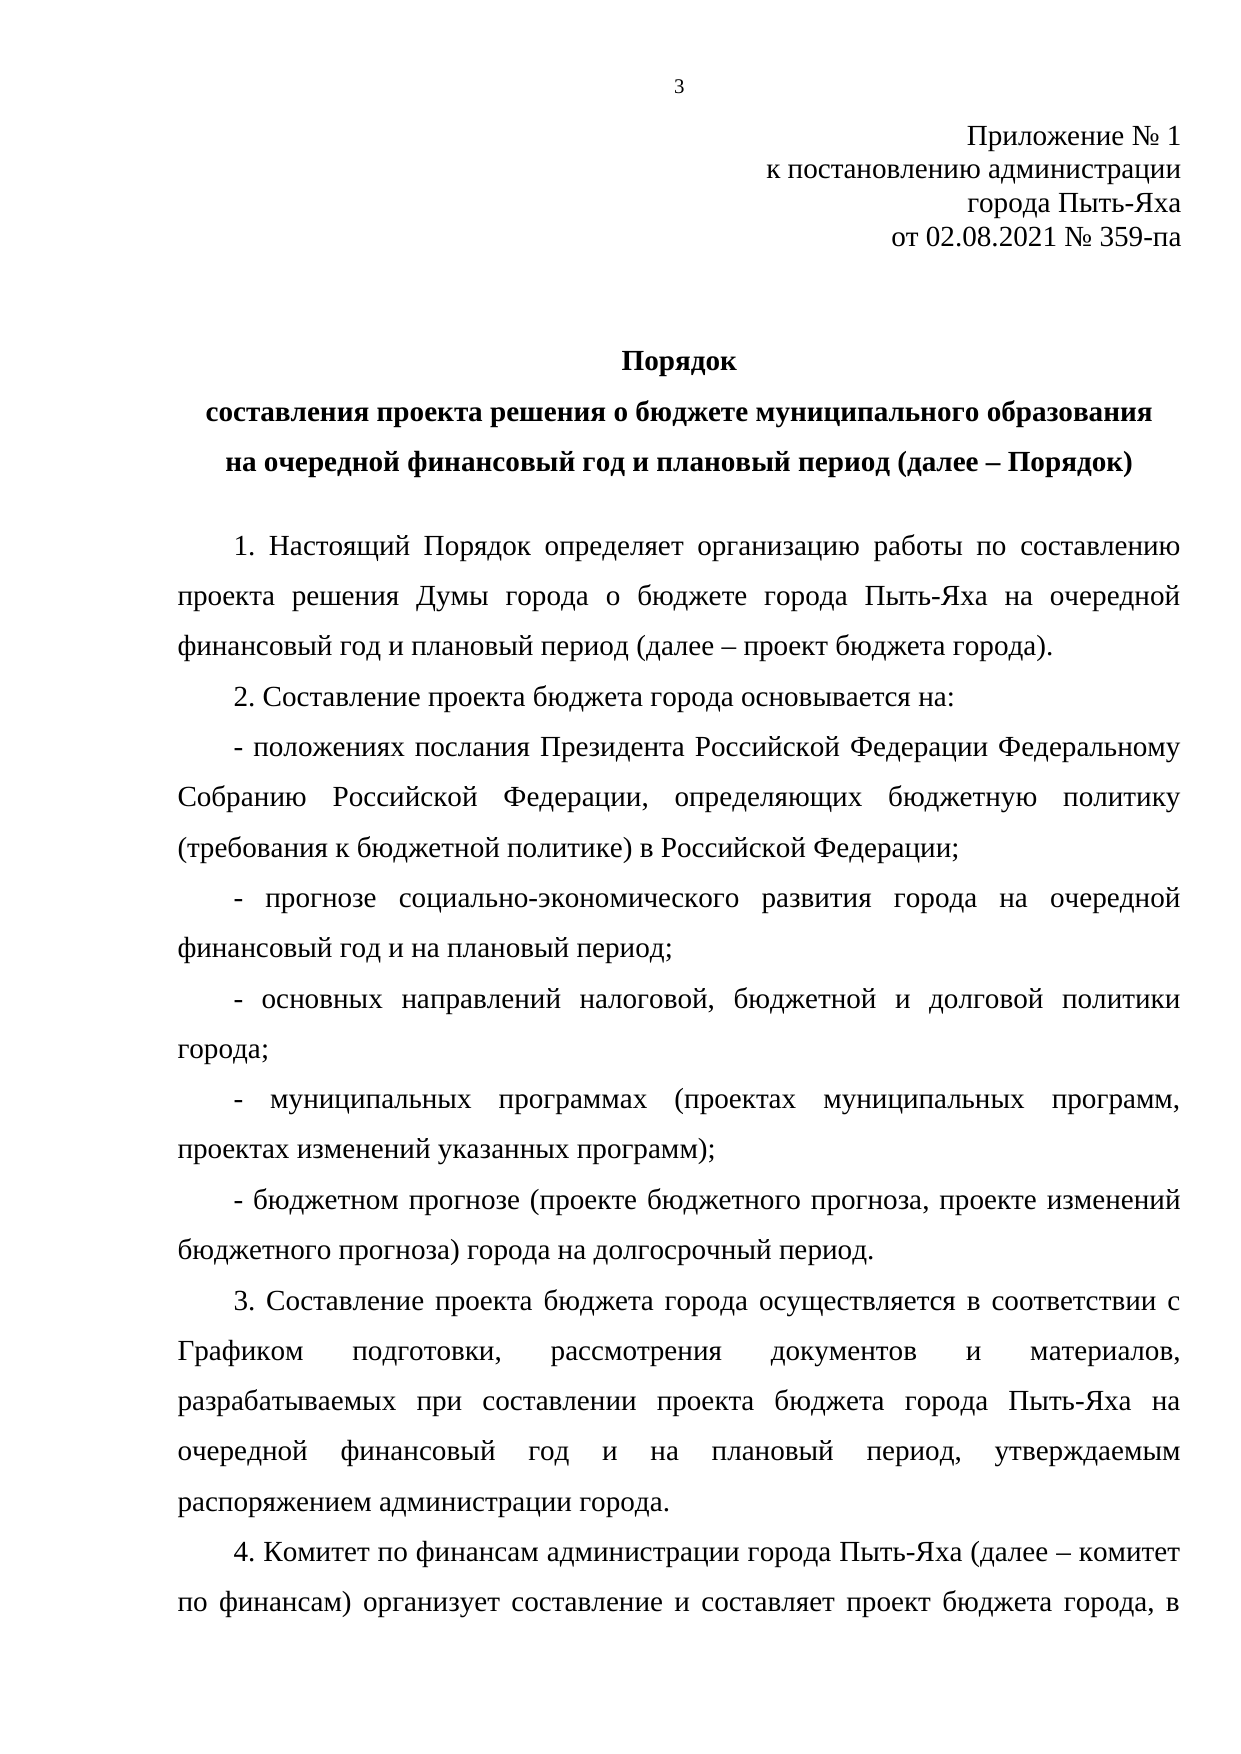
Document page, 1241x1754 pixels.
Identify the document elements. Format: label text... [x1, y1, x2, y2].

text 3. Составление проекта бюджета города осуществляется в соответствии с Графиком подготовки, рассмотрения документов и материалов, разрабатываемых при составлении проекта бюджета города Пыть-Яха на очередной финансовый год и на плановый период, утверждаемым распоряжением администрации города. [177, 1283, 1181, 1517]
text составления проекта решения о бюджете муниципального образования [177, 394, 1181, 427]
text - бюджетном прогнозе (проекте бюджетного прогноза, проекте изменений бюджетного прогноза) города на долгосрочный период. [177, 1182, 1181, 1266]
text к постановлению администрации [177, 152, 1181, 185]
text Приложение № 1 [177, 118, 1181, 152]
text 1. Настоящий Порядок определяет организацию работы по составлению проекта решения Думы города о бюджете города Пыть-Яха на очередной финансовый год и плановый период (далее – проект бюджета города). [177, 528, 1181, 662]
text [177, 1534, 1181, 1618]
text - прогнозе социально-экономического развития города на очередной финансовый год и на плановый период; [177, 880, 1181, 964]
list - положениях послания Президента Российской Федерации Федеральному Собранию Российской Федерации, определяющих бюджетную политику (требования к бюджетной политике) в Российской Федерации; [177, 729, 1181, 863]
text от 02.08.2021 № 359-па [767, 219, 1181, 252]
text Порядок [177, 343, 1181, 377]
text города Пыть-Яха [177, 185, 1181, 219]
text - основных направлений налоговой, бюджетной и долговой политики города; [177, 981, 1181, 1064]
text на очередной финансовый год и плановый период (далее – Порядок) [177, 444, 1181, 478]
text - муниципальных программах (проектах муниципальных программ, проектах изменений указанных программ); [177, 1081, 1181, 1165]
list 2. Составление проекта бюджета города основывается на: [177, 679, 1181, 712]
